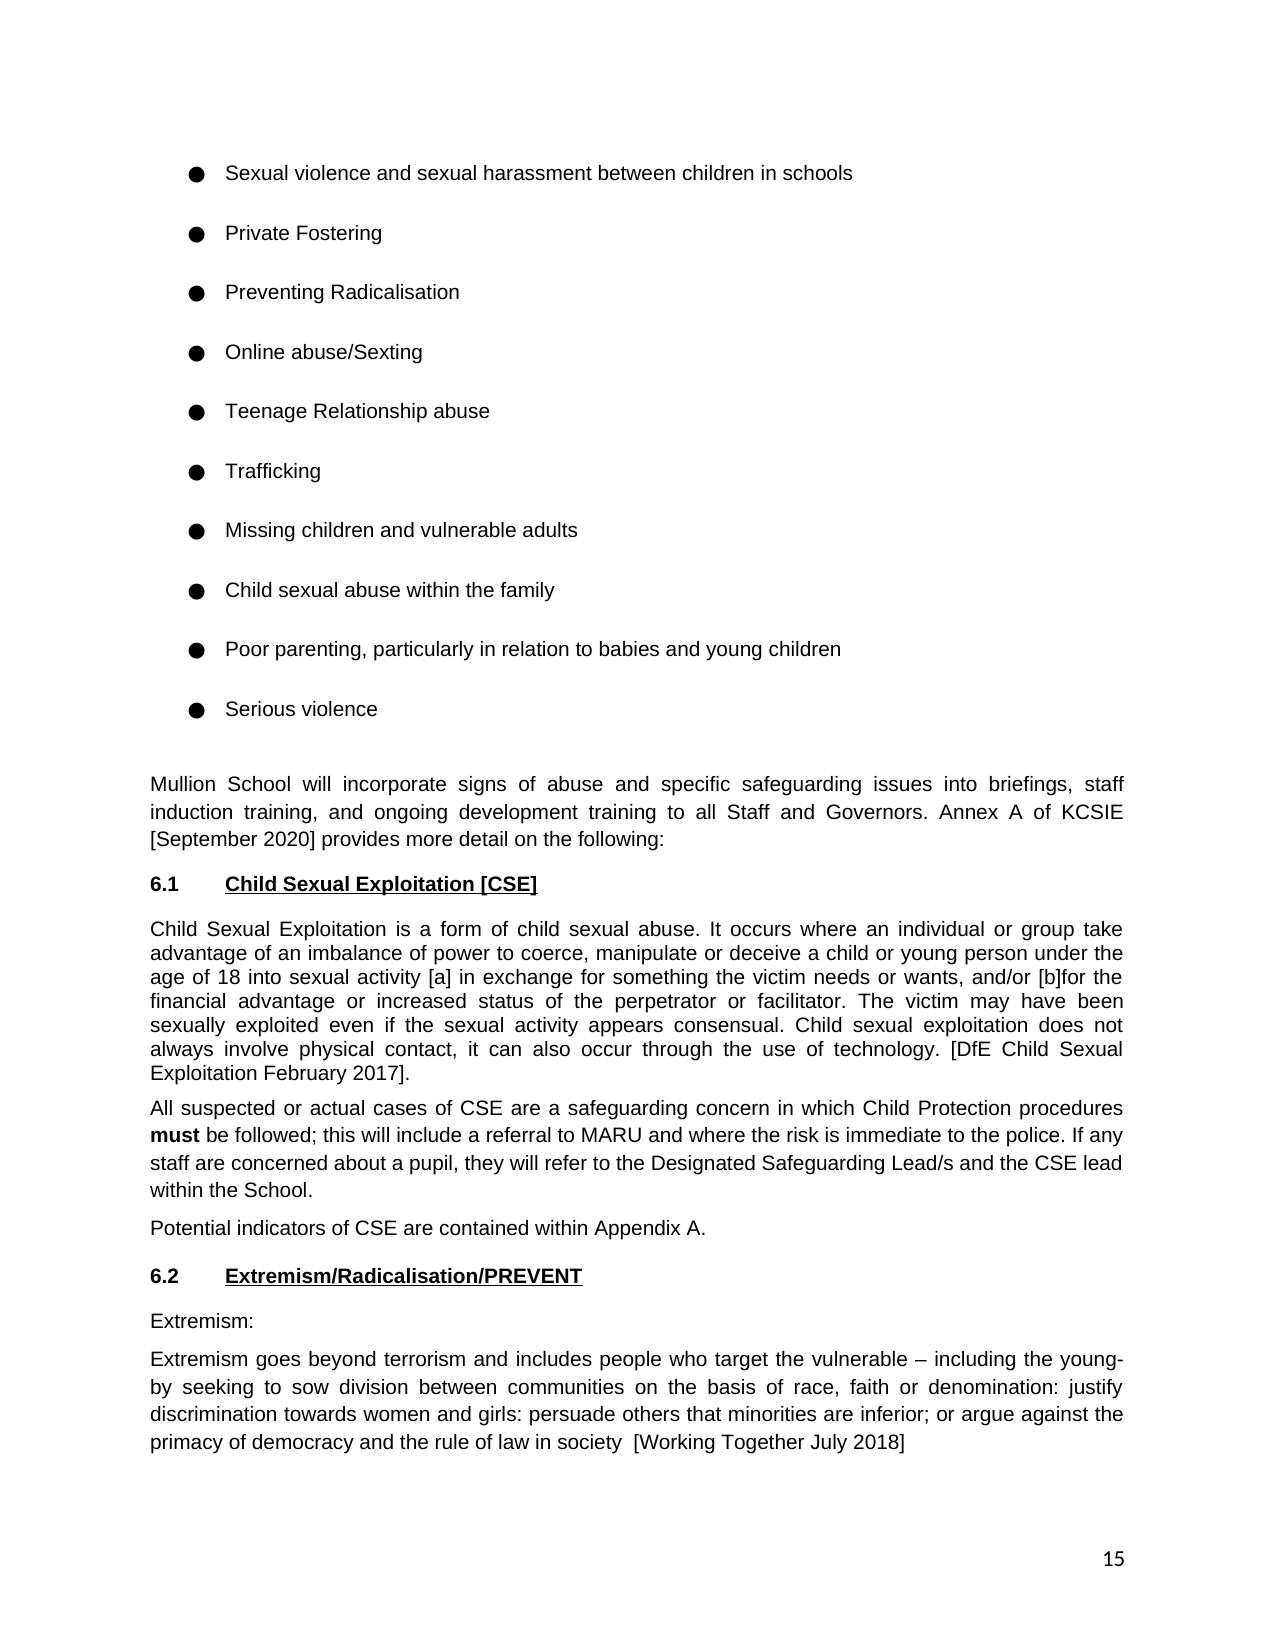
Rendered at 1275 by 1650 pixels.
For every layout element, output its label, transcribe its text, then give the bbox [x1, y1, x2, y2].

text 6.2 Extremism/Radicalisation/PREVENT [150, 1264, 1125, 1288]
text Child Sexual Exploitation is a form of child sexual abuse. It occurs where an individual or group take advantage of an imbalance of power to coerce, manipulate or deceive a child or young person under the age of 18 into sexual activity [a] in exchange for something the victim needs or wants, and/or [b]for the financial advantage or increased status of the perpetrator or facilitator. The victim may have been sexually exploited even if the sexual activity appears consensual. Child sexual exploitation does not always involve physical contact, it can also occur through the use of technology. [DfE Child Sexual Exploitation February 2017]. [150, 917, 1125, 1085]
list Serious violence [187, 685, 1125, 728]
text Extremism goes beyond terrorism and includes people who target the vulnerable – including the young- by seeking to sow division between communities on the basis of race, faith or denomination: justify discrimination towards women and girls: persuade others that minorities are inferior; or argue against the primacy of democracy and the rule of law in society [Working Together July 2018] [150, 1347, 1125, 1453]
list Poor parenting, particularly in relation to babies and young children [187, 626, 1125, 668]
list Missing children and vulnerable adults [187, 507, 1125, 549]
text Mullion School will incorporate signs of abuse and specific safeguarding issues into briefings, staff induction training, and ongoing development training to all Staff and Governors. Annex A of KCSIE [September 2020] provides more detail on the following: [150, 772, 1125, 851]
list Private Fostering [187, 209, 1125, 252]
text 6.1 Child Sexual Exploitation [CSE] [150, 872, 1125, 896]
text Potential indicators of CSE are contained within Appendix A. [150, 1216, 1125, 1240]
list Teenage Relationship abuse [187, 388, 1125, 431]
text All suspected or actual cases of CSE are a safeguarding concern in which Child Protection procedures must be followed; this will include a referral to MARU and where the risk is immediate to the police. If any staff are concerned about a pupil, they will refer to the Designated Safeguarding Lead/s and the CSE lead within the School. [150, 1095, 1125, 1202]
text Extremism: [150, 1309, 1125, 1333]
list Child sexual abuse within the family [187, 566, 1125, 609]
list Online abuse/Sexting [187, 328, 1125, 371]
list Preventing Radicalisation [187, 269, 1125, 312]
list Sexual violence and sexual harassment between children in schools [187, 150, 1125, 193]
list Trafficking [187, 447, 1125, 490]
